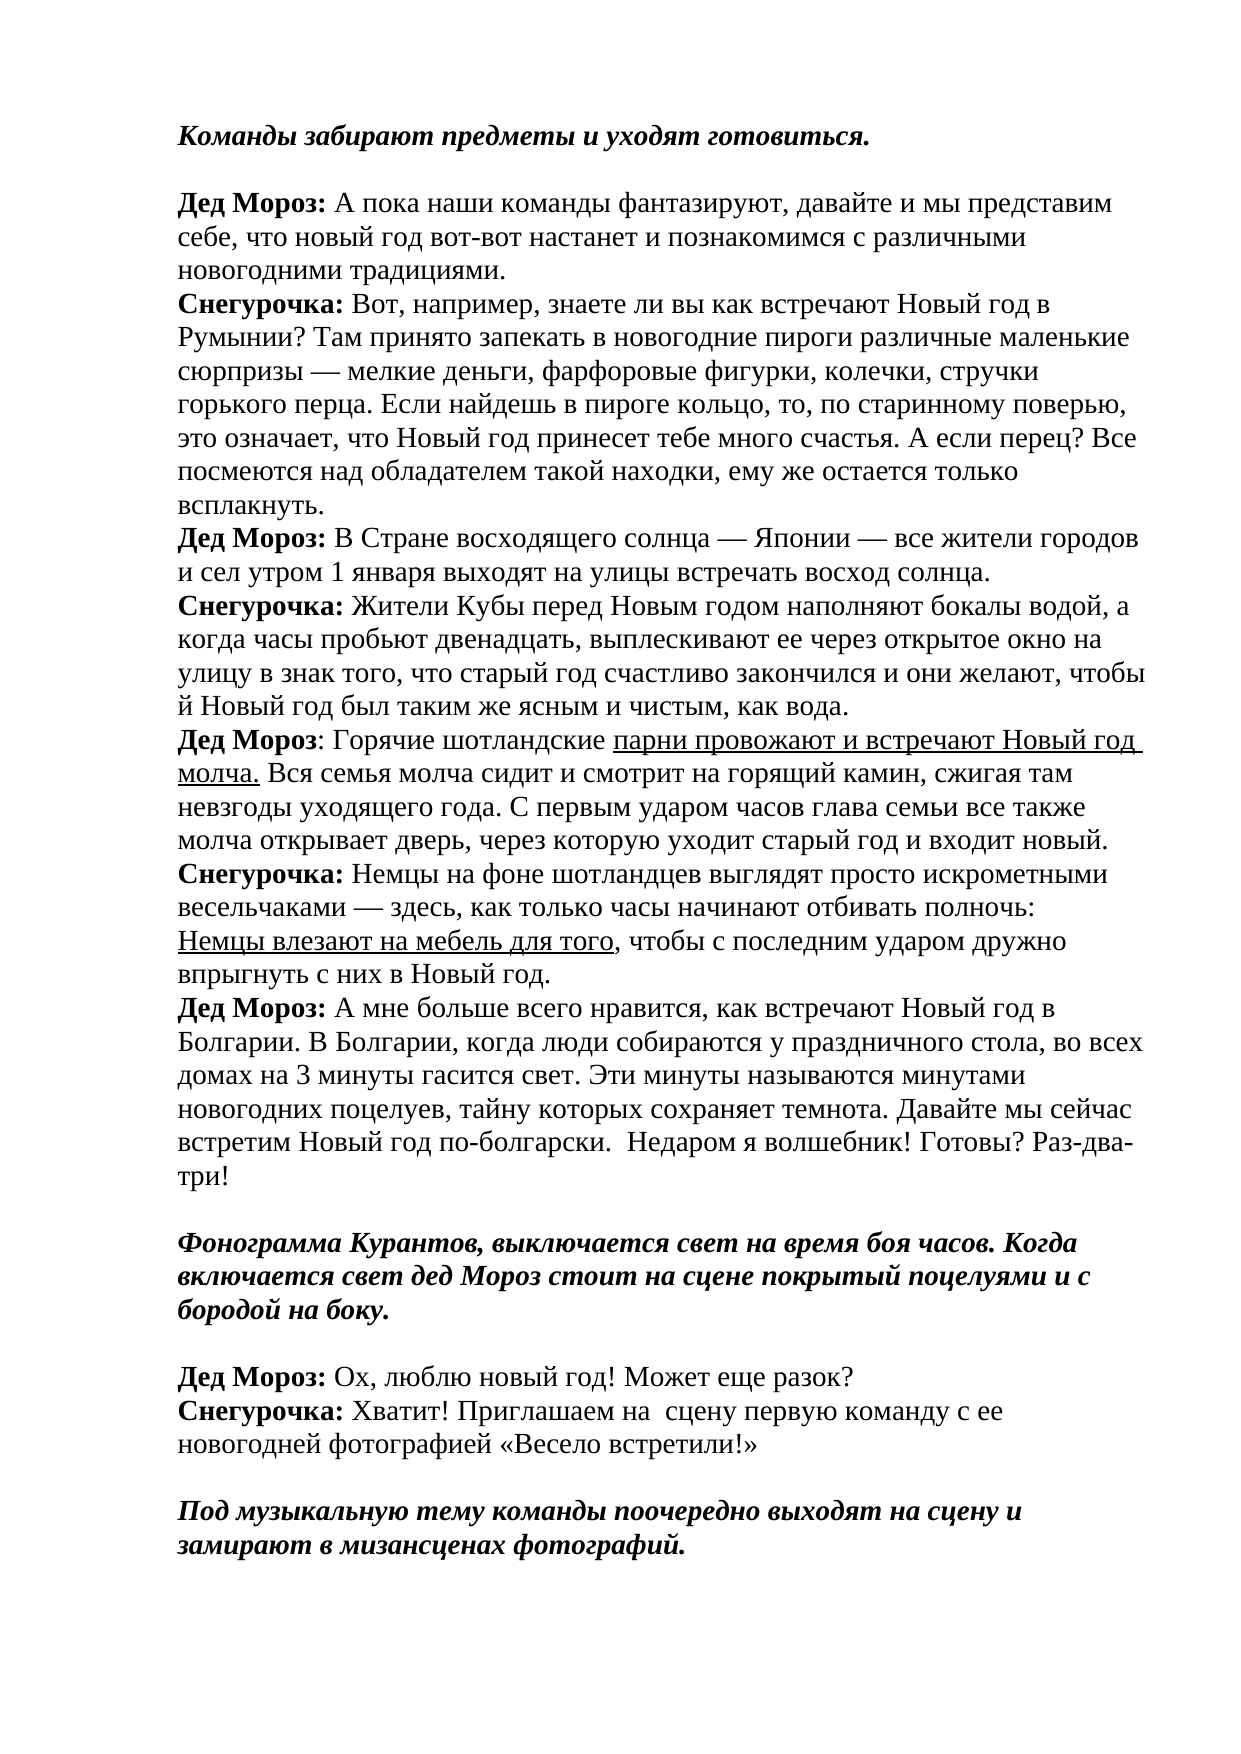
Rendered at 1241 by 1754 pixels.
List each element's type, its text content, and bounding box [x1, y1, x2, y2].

text Дед Мороз: В Стране восходящего солнца — Японии — все жители городов и сел утром 1 января выходят на улицы встречать восход солнца. [177, 521, 1152, 588]
text Фонограмма Курантов, выключается свет на время боя часов. Когда включается свет дед Мороз стоит на сцене покрытый поцелуями и с бородой на боку. [177, 1225, 1152, 1326]
text Дед Мороз: Ох, люблю новый год! Может еще разок? [177, 1359, 1152, 1393]
text Команды забирают предметы и уходят готовиться. [177, 118, 1152, 152]
text Снегурочка: Вот, например, знаете ли вы как встречают Новый год в Румынии? Там принято запекать в новогодние пироги различные маленькие сюрпризы — мелкие деньги, фарфоровые фигурки, колечки, стручки горького перца. Если найдешь в пироге кольцо, то, по старинному поверью, это означает, что Новый год принесет тебе много счастья. А если перец? Все посмеются над обладателем такой находки, ему же остается только всплакнуть. [177, 286, 1152, 521]
text Дед Мороз: Горячие шотландские парни провожают и встречают Новый год молча. Вся семья молча сидит и смотрит на горящий камин, сжигая там невзгоды уходящего года. С первым ударом часов глава семьи все также молча открывает дверь, через которую уходит старый год и входит новый. Снегурочка: Немцы на фоне шотландцев выглядят просто искрометными весельчаками — здесь, как только часы начинают отбивать полночь: Немцы влезают на мебель для того, чтобы с последним ударом дружно впрыгнуть с них в Новый год. Дед Мороз: А мне больше всего нравится, как встречают Новый год в Болгарии. В Болгарии, когда люди собираются у праздничного стола, во всех домах на 3 минуты гасится свет. Эти минуты называются минутами новогодних поцелуев, тайну которых сохраняет темнота. Давайте мы сейчас встретим Новый год по-болгарски. Недаром я волшебник! Готовы? Раз-два-три! [177, 722, 1152, 1191]
text Снегурочка: Хватит! Приглашаем на сцену первую команду с ее новогодней фотографией «Весело встретили!» [177, 1393, 1152, 1460]
text Под музыкальную тему команды поочередно выходят на сцену и замирают в мизансценах фотографий. [177, 1493, 1152, 1560]
text Снегурочка: Жители Кубы перед Новым годом наполняют бокалы водой, а когда часы пробьют двенадцать, выплескивают ее через открытое окно на улицу в знак того, что старый год счастливо закончился и они желают, чтобы й Новый год был таким же ясным и чистым, как вода. [177, 588, 1152, 722]
text Дед Мороз: А пока наши команды фантазируют, давайте и мы представим себе, что новый год вот-вот настанет и познакомимся с различными новогодними традициями. [177, 185, 1152, 286]
